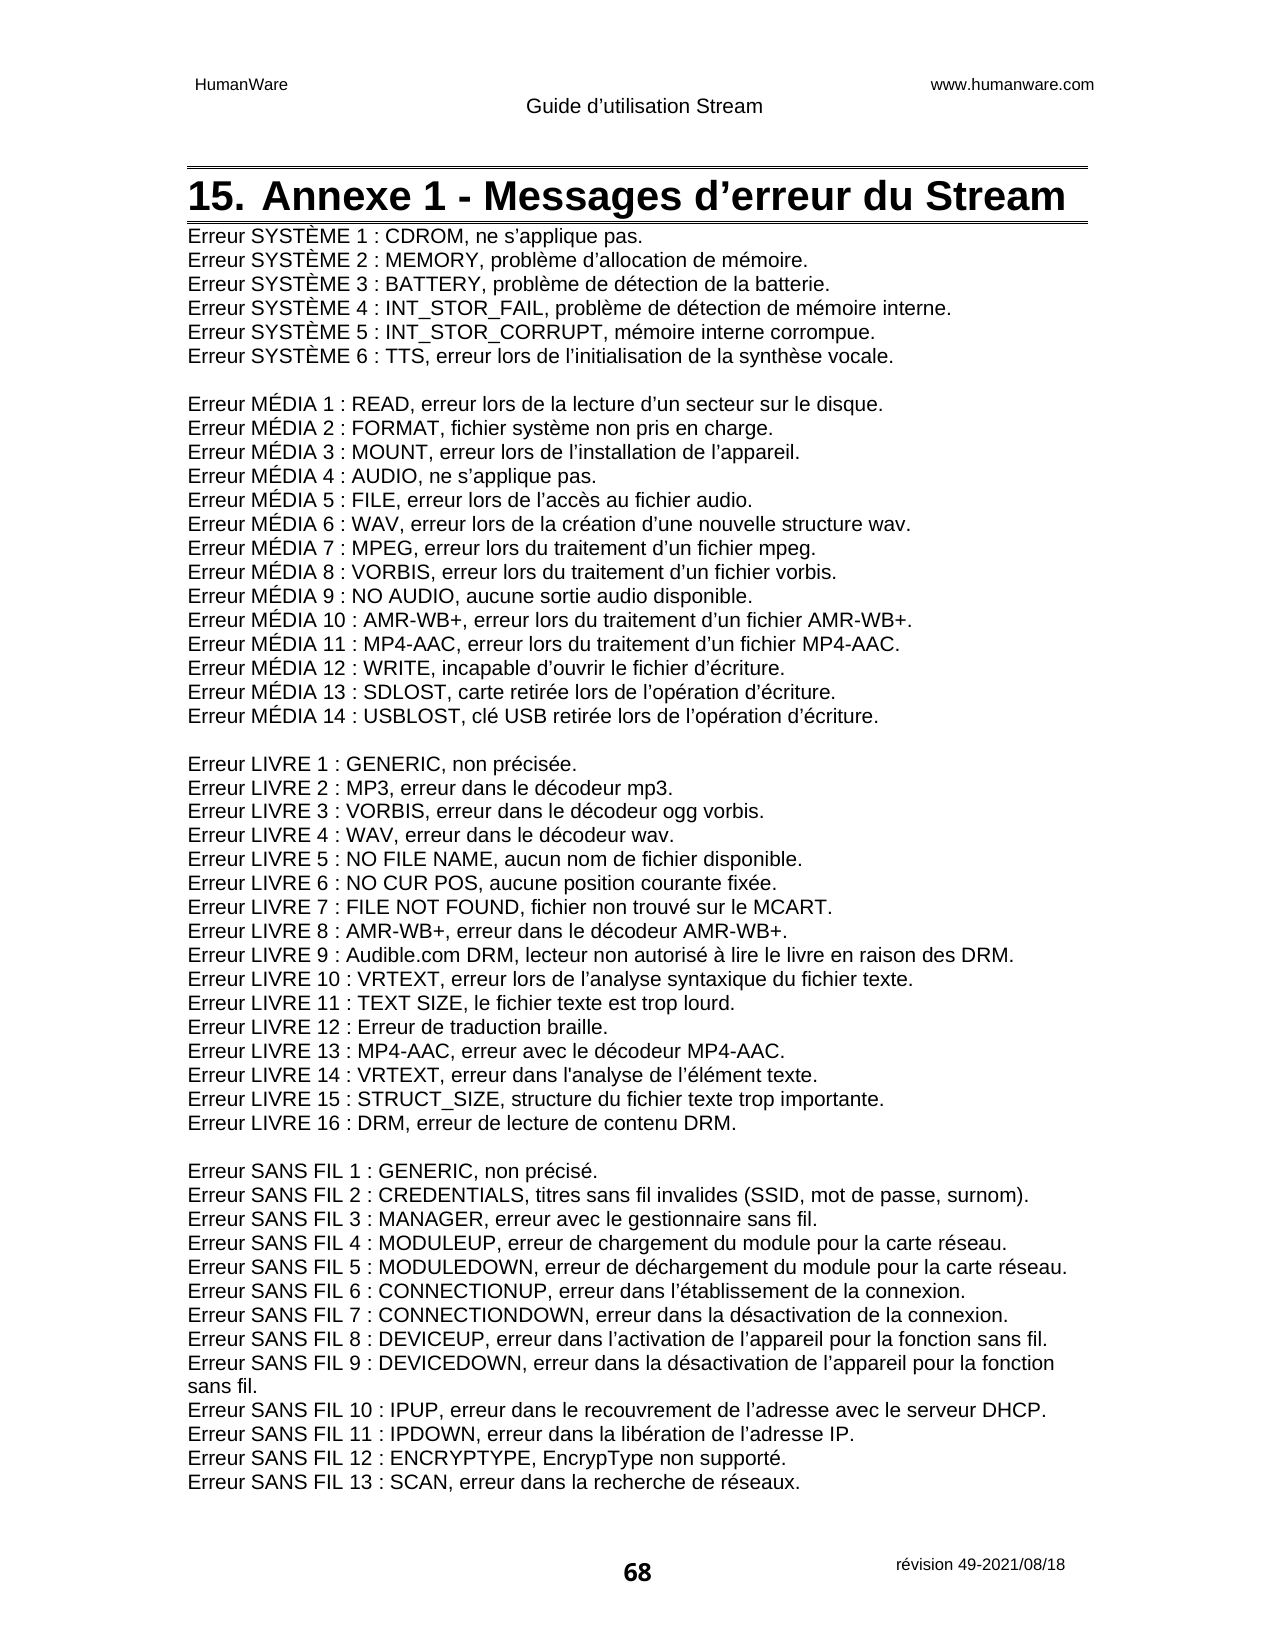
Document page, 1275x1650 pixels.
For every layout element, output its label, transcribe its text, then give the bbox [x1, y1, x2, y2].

text Erreur MÉDIA 3 : MOUNT, erreur lors de l’installation de l’appareil. [187, 440, 1088, 464]
text Erreur SANS FIL 11 : IPDOWN, erreur dans la libération de l’adresse IP. [187, 1422, 1088, 1446]
text Erreur SANS FIL 12 : ENCRYPTYPE, EncrypType non supporté. [187, 1446, 1088, 1470]
text Erreur MÉDIA 6 : WAV, erreur lors de la création d’une nouvelle structure wav. [187, 512, 1088, 536]
text Erreur LIVRE 6 : NO CUR POS, aucune position courante fixée. [187, 871, 1088, 895]
text Erreur LIVRE 2 : MP3, erreur dans le décodeur mp3. [187, 775, 1088, 799]
text Erreur LIVRE 10 : VRTEXT, erreur lors de l’analyse syntaxique du fichier texte. [187, 967, 1088, 991]
text Erreur SANS FIL 3 : MANAGER, erreur avec le gestionnaire sans fil. [187, 1207, 1088, 1231]
text Erreur LIVRE 11 : TEXT SIZE, le fichier texte est trop lourd. [187, 991, 1088, 1015]
text Erreur MÉDIA 11 : MP4-AAC, erreur lors du traitement d’un fichier MP4-AAC. [187, 632, 1088, 656]
text Erreur LIVRE 4 : WAV, erreur dans le décodeur wav. [187, 823, 1088, 847]
text Erreur SYSTÈME 3 : BATTERY, problème de détection de la batterie. [187, 272, 1088, 296]
text Erreur LIVRE 13 : MP4-AAC, erreur avec le décodeur MP4-AAC. [187, 1039, 1088, 1063]
text Erreur LIVRE 9 : Audible.com DRM, lecteur non autorisé à lire le livre en raison des DRM. [187, 943, 1088, 967]
text Erreur MÉDIA 14 : USBLOST, clé USB retirée lors de l’opération d’écriture. [187, 703, 1088, 727]
text Erreur SYSTÈME 6 : TTS, erreur lors de l’initialisation de la synthèse vocale. [187, 344, 1088, 368]
text Erreur LIVRE 14 : VRTEXT, erreur dans l'analyse de l’élément texte. [187, 1063, 1088, 1087]
text Erreur LIVRE 8 : AMR-WB+, erreur dans le décodeur AMR-WB+. [187, 919, 1088, 943]
text Erreur SANS FIL 5 : MODULEDOWN, erreur de déchargement du module pour la carte réseau. [187, 1254, 1088, 1278]
text Erreur LIVRE 16 : DRM, erreur de lecture de contenu DRM. [187, 1111, 1088, 1135]
text Erreur SYSTÈME 5 : INT_STOR_CORRUPT, mémoire interne corrompue. [187, 320, 1088, 344]
text Erreur LIVRE 15 : STRUCT_SIZE, structure du fichier texte trop importante. [187, 1087, 1088, 1111]
text Erreur LIVRE 1 : GENERIC, non précisée. [187, 751, 1088, 775]
text Erreur SANS FIL 2 : CREDENTIALS, titres sans fil invalides (SSID, mot de passe, surnom). [187, 1183, 1088, 1207]
text Erreur MÉDIA 12 : WRITE, incapable d’ouvrir le fichier d’écriture. [187, 656, 1088, 679]
text Erreur SANS FIL 7 : CONNECTIONDOWN, erreur dans la désactivation de la connexion. [187, 1302, 1088, 1326]
text Erreur LIVRE 12 : Erreur de traduction braille. [187, 1015, 1088, 1039]
text Erreur MÉDIA 10 : AMR-WB+, erreur lors du traitement d’un fichier AMR-WB+. [187, 608, 1088, 632]
text Erreur SANS FIL 4 : MODULEUP, erreur de chargement du module pour la carte réseau. [187, 1231, 1088, 1254]
text Erreur SANS FIL 8 : DEVICEUP, erreur dans l’activation de l’appareil pour la fonction sans fil. [187, 1326, 1088, 1350]
text Erreur SYSTÈME 1 : CDROM, ne s’applique pas. [187, 224, 1088, 248]
text Erreur MÉDIA 2 : FORMAT, fichier système non pris en charge. [187, 416, 1088, 440]
text Erreur SANS FIL 6 : CONNECTIONUP, erreur dans l’établissement de la connexion. [187, 1278, 1088, 1302]
text Erreur MÉDIA 1 : READ, erreur lors de la lecture d’un secteur sur le disque. [187, 392, 1088, 416]
text Erreur SYSTÈME 4 : INT_STOR_FAIL, problème de détection de mémoire interne. [187, 296, 1088, 320]
text Erreur SYSTÈME 2 : MEMORY, problème d’allocation de mémoire. [187, 248, 1088, 272]
text Erreur LIVRE 3 : VORBIS, erreur dans le décodeur ogg vorbis. [187, 799, 1088, 823]
text Erreur LIVRE 5 : NO FILE NAME, aucun nom de fichier disponible. [187, 847, 1088, 871]
subtitle Annexe 1 - Messages d’erreur du Stream [187, 169, 1088, 221]
text Erreur MÉDIA 8 : VORBIS, erreur lors du traitement d’un fichier vorbis. [187, 560, 1088, 584]
text Erreur MÉDIA 4 : AUDIO, ne s’applique pas. [187, 464, 1088, 488]
text Erreur SANS FIL 13 : SCAN, erreur dans la recherche de réseaux. [187, 1470, 1088, 1494]
text Erreur SANS FIL 10 : IPUP, erreur dans le recouvrement de l’adresse avec le serveur DHCP. [187, 1398, 1088, 1422]
text Erreur MÉDIA 5 : FILE, erreur lors de l’accès au fichier audio. [187, 488, 1088, 512]
text Erreur MÉDIA 7 : MPEG, erreur lors du traitement d’un fichier mpeg. [187, 536, 1088, 560]
text Erreur MÉDIA 13 : SDLOST, carte retirée lors de l’opération d’écriture. [187, 679, 1088, 703]
text Erreur LIVRE 7 : FILE NOT FOUND, fichier non trouvé sur le MCART. [187, 895, 1088, 919]
text Erreur SANS FIL 9 : DEVICEDOWN, erreur dans la désactivation de l’appareil pour la fonction sans fil. [187, 1350, 1088, 1398]
text Erreur SANS FIL 1 : GENERIC, non précisé. [187, 1159, 1088, 1183]
text Erreur MÉDIA 9 : NO AUDIO, aucune sortie audio disponible. [187, 584, 1088, 608]
